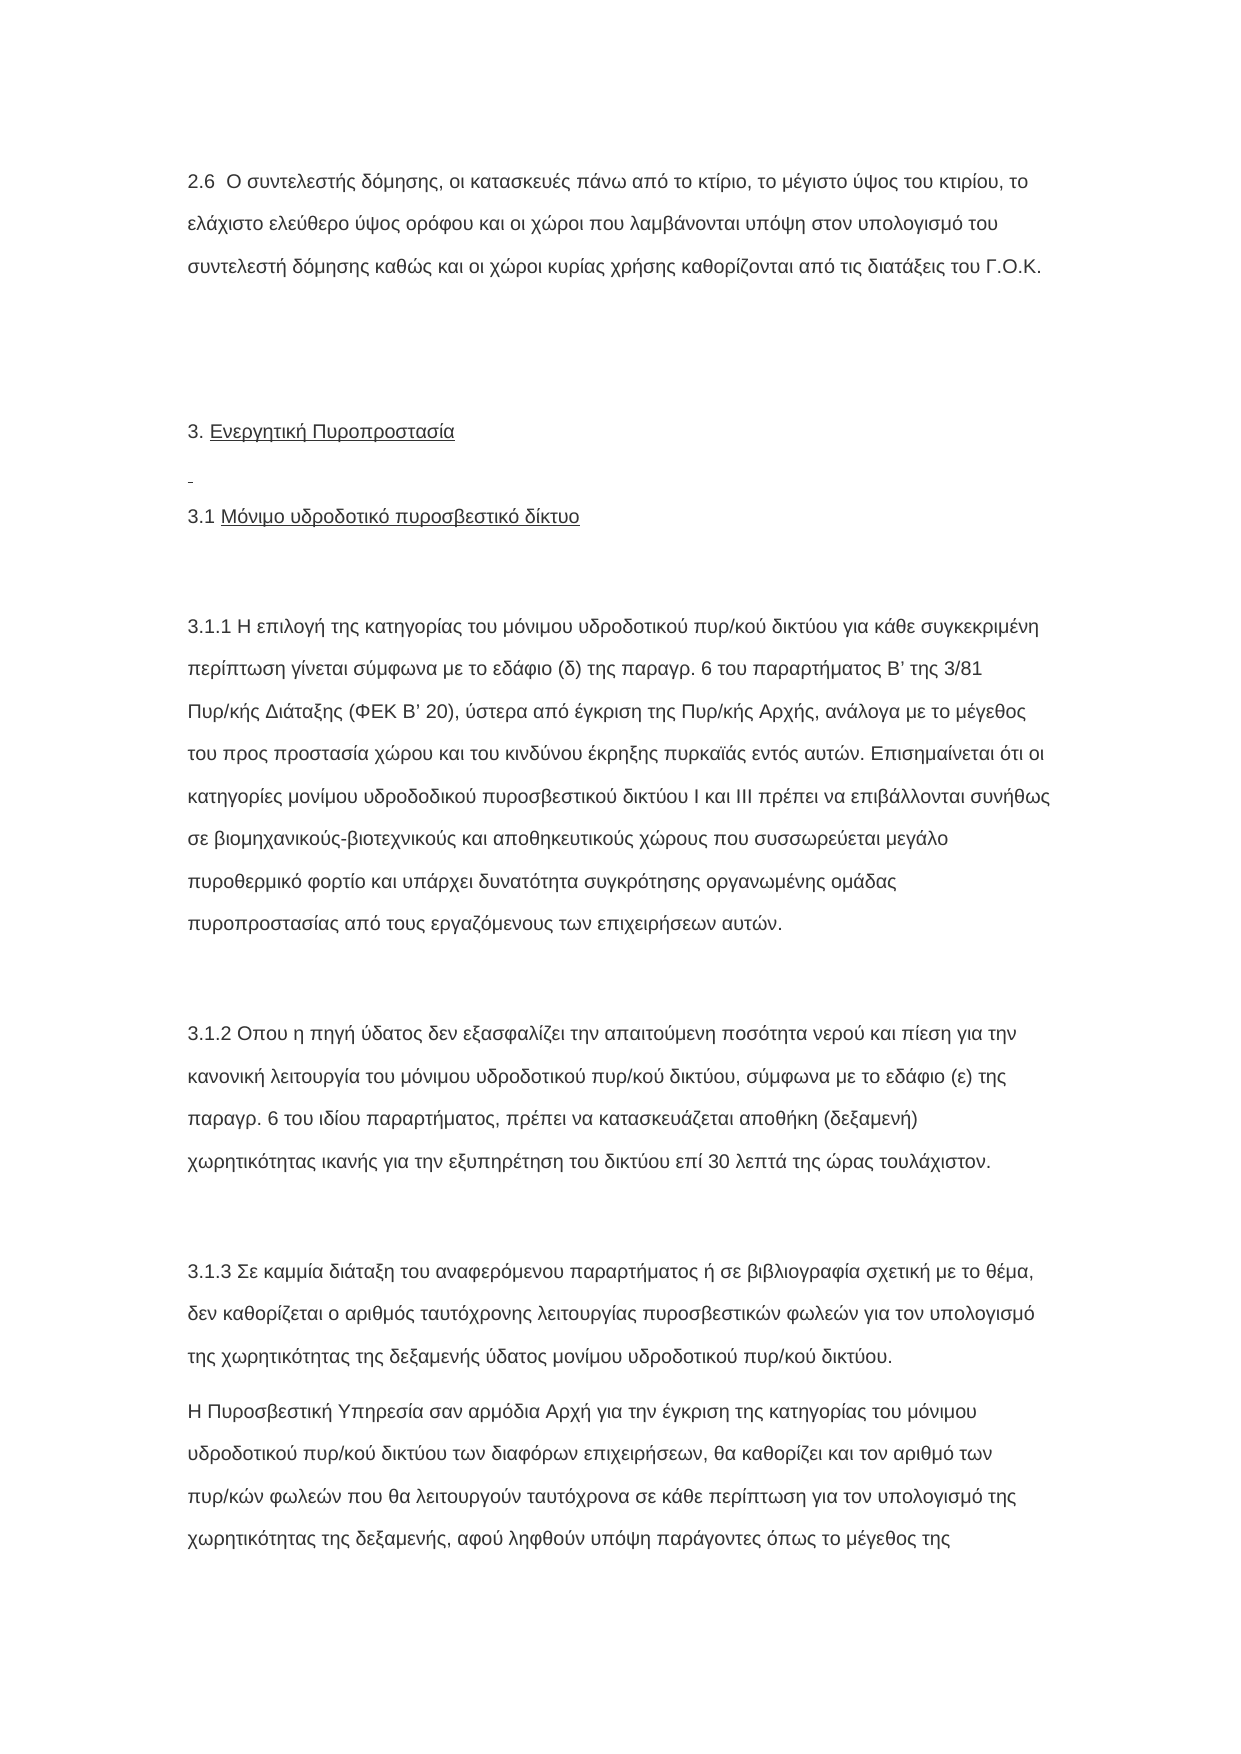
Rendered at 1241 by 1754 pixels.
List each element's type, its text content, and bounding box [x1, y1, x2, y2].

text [187, 1380, 1053, 1550]
text 2.6 Ο συντελεστής δόμησης, οι κατασκευές πάνω από το κτίριο, το μέγιστο ύψος του κτιρίου, το ελάχιστο ελεύθερο ύψος ορόφου και οι χώροι που λαμβάνονται υπόψη στον υπολογισμό του συντελεστή δόμησης καθώς και οι χώροι κυρίας χρήσης καθορίζονται από τις διατάξεις του Γ.Ο.Κ. [187, 150, 1053, 277]
text 3.1.3 Σε καμμία διάταξη του αναφερόμενου παραρτήματος ή σε βιβλιογραφία σχετική με το θέμα, δεν καθορίζεται ο αριθμός ταυτόχρονης λειτουργίας πυροσβεστικών φωλεών για τον υπολογισμό της χωρητικότητας της δεξαμενής ύδατος μονίμου υδροδοτικού πυρ/κού δικτύου. [187, 1240, 1053, 1367]
text 3.1.1 Η επιλογή της κατηγορίας του μόνιμου υδροδοτικού πυρ/κού δικτύου για κάθε συγκεκριμένη περίπτωση γίνεται σύμφωνα με το εδάφιο (δ) της παραγρ. 6 του παραρτήματος Β’ της 3/81 Πυρ/κής Διάταξης (ΦΕΚ Β’ 20), ύστερα από έγκριση της Πυρ/κής Αρχής, ανάλογα με το μέγεθος του προς προστασία χώρου και του κινδύνου έκρηξης πυρκαϊάς εντός αυτών. Επισημαίνεται ότι οι κατηγορίες μονίμου υδροδοδικού πυροσβεστικού δικτύου Ι και ΙΙΙ πρέπει να επιβάλλονται συνήθως σε βιομηχανικούς-βιοτεχνικούς και αποθηκευτικούς χώρους που συσσωρεύεται μεγάλο πυροθερμικό φορτίο και υπάρχει δυνατότητα συγκρότησης οργανωμένης ομάδας πυροπροστασίας από τους εργαζόμενους των επιχειρήσεων αυτών. [187, 595, 1053, 935]
text 3.1 Μόνιμο υδροδοτικό πυροσβεστικό δίκτυο [187, 485, 1053, 527]
text 3.1.2 Οπου η πηγή ύδατος δεν εξασφαλίζει την απαιτούμενη ποσότητα νερού και πίεση για την κανονική λειτουργία του μόνιμου υδροδοτικού πυρ/κού δικτύου, σύμφωνα με το εδάφιο (ε) της παραγρ. 6 του ιδίου παραρτήματος, πρέπει να κατασκευάζεται αποθήκη (δεξαμενή) χωρητικότητας ικανής για την εξυπηρέτηση του δικτύου επί 30 λεπτά της ώρας τουλάχιστον. [187, 1002, 1053, 1172]
text 3. Ενεργητική Πυροπροστασία [187, 400, 1053, 442]
